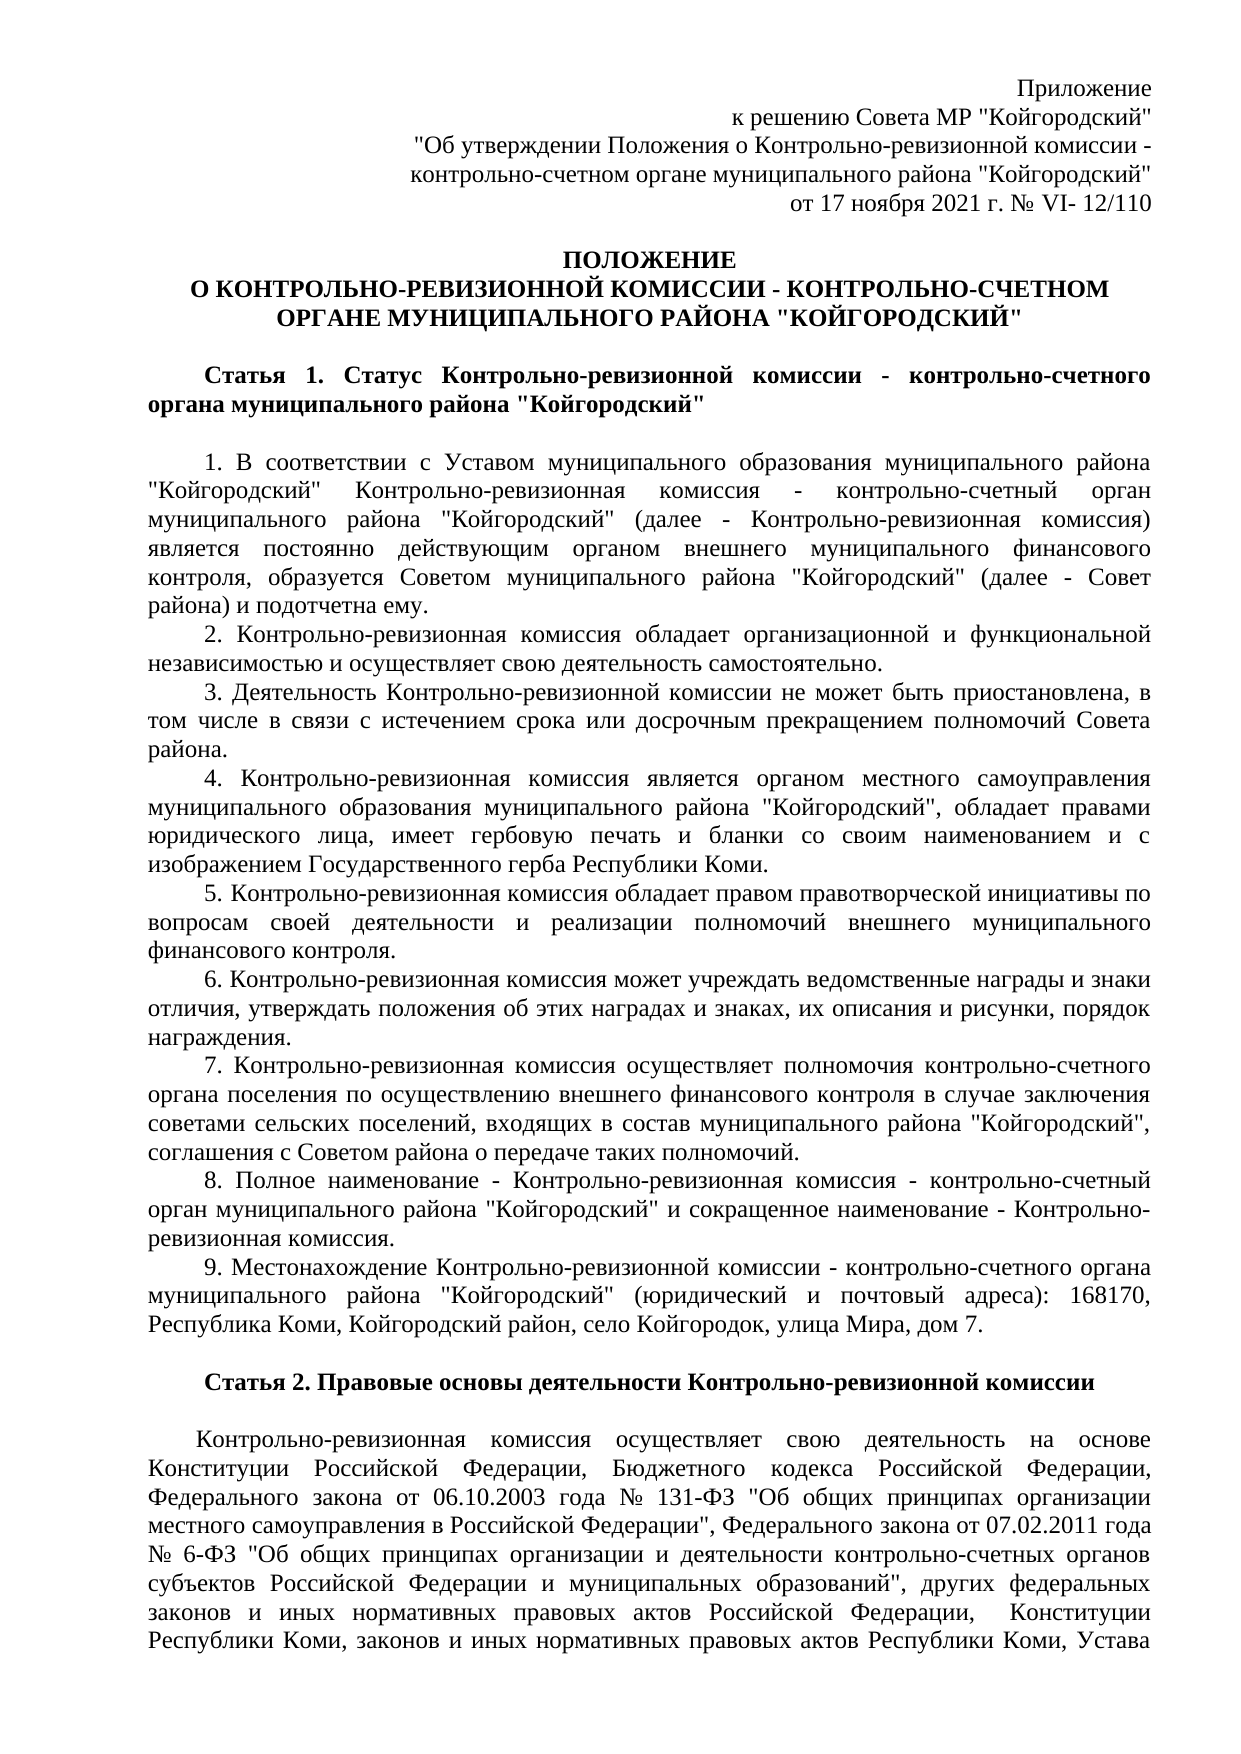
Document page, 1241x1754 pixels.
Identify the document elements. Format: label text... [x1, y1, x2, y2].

text контрольно-счетном органе муниципального района "Койгородский" [148, 159, 1152, 188]
text 7. Контрольно-ревизионная комиссия осуществляет полномочия контрольно-счетного органа поселения по осуществлению внешнего финансового контроля в случае заключения советами сельских поселений, входящих в состав муниципального района "Койгородский", соглашения с Советом района о передаче таких полномочий. [148, 1051, 1152, 1166]
text от 17 ноября 2021 г. № VI- 12/110 [148, 188, 1152, 217]
text 2. Контрольно-ревизионная комиссия обладает организационной и функциональной независимостью и осуществляет свою деятельность самостоятельно. [148, 619, 1152, 677]
title Статья 1. Статус Контрольно-ревизионной комиссии - контрольно-счетного органа муниципального района "Койгородский" [148, 361, 1152, 418]
text 9. Местонахождение Контрольно-ревизионной комиссии - контрольно-счетного органа муниципального района "Койгородский" (юридический и почтовый адреса): 168170, Республика Коми, Койгородский район, село Койгородок, улица Мира, дом 7. [148, 1252, 1152, 1338]
text 6. Контрольно-ревизионная комиссия может учреждать ведомственные награды и знаки отличия, утверждать положения об этих наградах и знаках, их описания и рисунки, порядок награждения. [148, 964, 1152, 1051]
text 4. Контрольно-ревизионная комиссия является органом местного самоуправления муниципального образования муниципального района "Койгородский", обладает правами юридического лица, имеет гербовую печать и бланки со своим наименованием и с изображением Государственного герба Республики Коми. [148, 763, 1152, 878]
text Приложение [148, 73, 1152, 102]
text 1. В соответствии с Уставом муниципального образования муниципального района "Койгородский" Контрольно-ревизионная комиссия - контрольно-счетный орган муниципального района "Койгородский" (далее - Контрольно-ревизионная комиссия) является постоянно действующим органом внешнего муниципального финансового контроля, образуется Советом муниципального района "Койгородский" (далее - Совет района) и подотчетна ему. [148, 447, 1152, 619]
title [148, 1424, 1152, 1654]
text "Об утверждении Положения о Контрольно-ревизионной комиссии - [148, 131, 1152, 159]
title Статья 2. Правовые основы деятельности Контрольно-ревизионной комиссии [148, 1367, 1152, 1396]
text 8. Полное наименование - Контрольно-ревизионная комиссия - контрольно-счетный орган муниципального района "Койгородский" и сокращенное наименование - Контрольно-ревизионная комиссия. [148, 1166, 1152, 1252]
title О КОНТРОЛЬНО-РЕВИЗИОННОЙ КОМИССИИ - КОНТРОЛЬНО-СЧЕТНОМ [148, 274, 1152, 303]
text к решению Совета МР "Койгородский" [148, 102, 1152, 131]
title ПОЛОЖЕНИЕ [148, 246, 1152, 274]
text 3. Деятельность Контрольно-ревизионной комиссии не может быть приостановлена, в том числе в связи с истечением срока или досрочным прекращением полномочий Совета района. [148, 677, 1152, 763]
text 5. Контрольно-ревизионная комиссия обладает правом правотворческой инициативы по вопросам своей деятельности и реализации полномочий внешнего муниципального финансового контроля. [148, 878, 1152, 964]
title ОРГАНЕ МУНИЦИПАЛЬНОГО РАЙОНА "КОЙГОРОДСКИЙ" [148, 303, 1152, 332]
